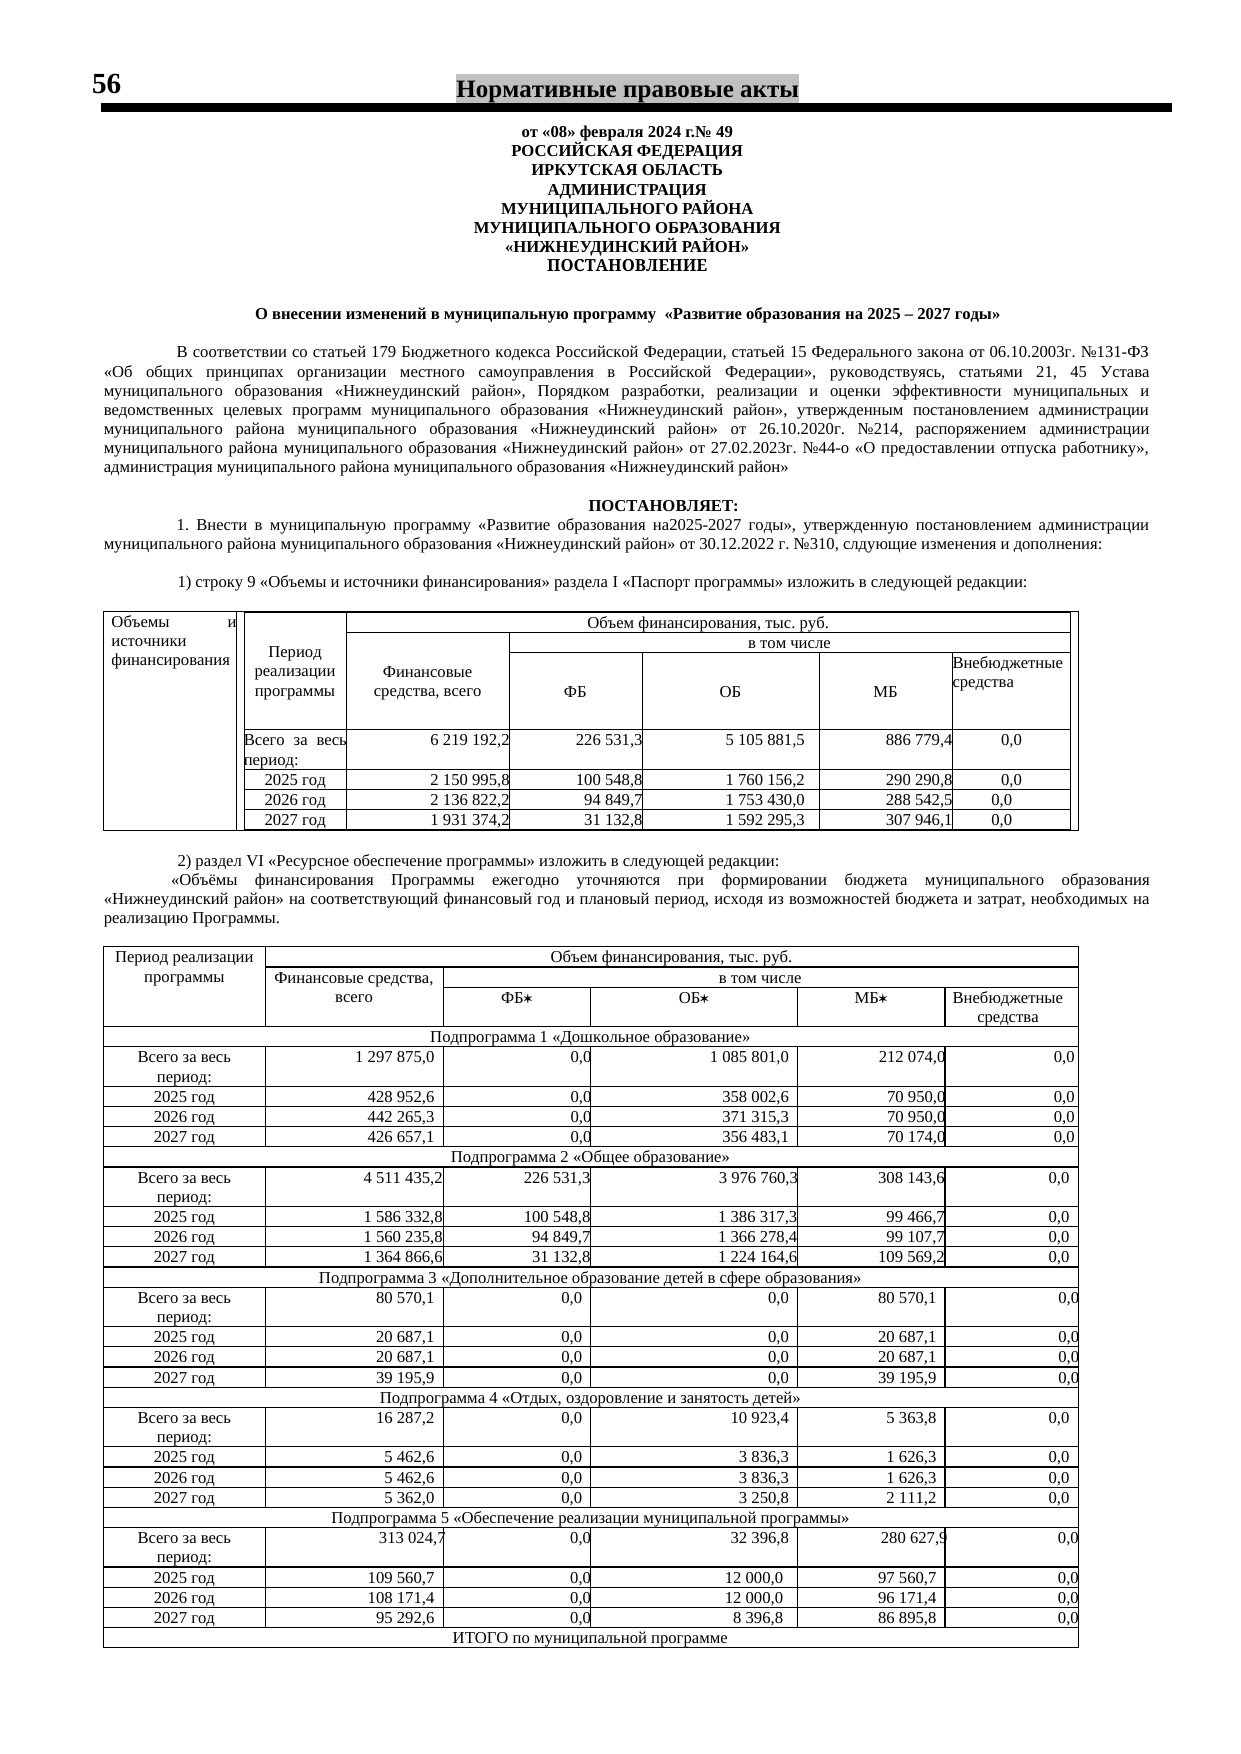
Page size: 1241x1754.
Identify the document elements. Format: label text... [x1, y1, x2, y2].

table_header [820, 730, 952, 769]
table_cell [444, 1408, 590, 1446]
text 1. Внести в муниципальную программу «Развитие образования на2025-2027 годы», утвержденную постановлением администрации муниципального района муниципального образования «Нижнеудинский район» от 30.12.2022 г. №310, слдующие изменения и дополнения: [103, 515, 1151, 553]
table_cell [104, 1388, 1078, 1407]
text АДМИНИСТРАЦИЯ [103, 179, 1151, 198]
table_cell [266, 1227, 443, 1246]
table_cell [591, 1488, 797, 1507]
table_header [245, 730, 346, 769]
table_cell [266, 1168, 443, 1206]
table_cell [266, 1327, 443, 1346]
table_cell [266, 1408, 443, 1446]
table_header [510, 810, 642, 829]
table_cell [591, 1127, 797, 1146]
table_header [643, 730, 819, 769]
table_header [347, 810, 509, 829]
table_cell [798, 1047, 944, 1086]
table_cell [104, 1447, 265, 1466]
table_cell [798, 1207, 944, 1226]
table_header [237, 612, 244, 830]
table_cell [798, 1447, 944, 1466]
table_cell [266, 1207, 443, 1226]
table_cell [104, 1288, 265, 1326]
subtitle ПОСТАНОВЛЕНИЕ [103, 256, 1151, 275]
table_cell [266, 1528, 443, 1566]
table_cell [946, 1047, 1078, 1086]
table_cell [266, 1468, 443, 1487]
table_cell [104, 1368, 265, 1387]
subtitle от «08» февраля 2024 г.№ 49 [103, 122, 1151, 141]
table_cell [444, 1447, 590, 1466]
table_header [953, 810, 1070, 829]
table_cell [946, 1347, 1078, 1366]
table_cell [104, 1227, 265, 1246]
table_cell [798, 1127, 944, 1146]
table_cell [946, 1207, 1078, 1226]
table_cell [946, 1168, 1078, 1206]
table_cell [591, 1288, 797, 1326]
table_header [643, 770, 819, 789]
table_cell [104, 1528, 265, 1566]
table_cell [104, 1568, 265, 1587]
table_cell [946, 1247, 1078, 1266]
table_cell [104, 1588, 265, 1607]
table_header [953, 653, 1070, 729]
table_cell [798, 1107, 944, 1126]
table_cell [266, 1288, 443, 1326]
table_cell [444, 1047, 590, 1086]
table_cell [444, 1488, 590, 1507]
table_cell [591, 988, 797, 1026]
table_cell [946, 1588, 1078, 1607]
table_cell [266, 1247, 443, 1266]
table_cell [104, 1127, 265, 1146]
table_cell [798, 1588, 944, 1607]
text О внесении изменений в муниципальную программу «Развитие образования на 2025 – 2027 годы» [103, 304, 1152, 323]
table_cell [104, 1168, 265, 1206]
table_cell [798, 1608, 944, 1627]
text «НИЖНЕУДИНСКИЙ РАЙОН» [103, 237, 1151, 256]
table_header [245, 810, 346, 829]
text ПОСТАНОВЛЯЕТ: [103, 496, 1151, 515]
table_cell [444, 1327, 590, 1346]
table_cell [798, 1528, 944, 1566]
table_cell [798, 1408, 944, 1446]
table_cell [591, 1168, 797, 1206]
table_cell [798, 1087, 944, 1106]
text МУНИЦИПАЛЬНОГО ОБРАЗОВАНИЯ [103, 218, 1151, 237]
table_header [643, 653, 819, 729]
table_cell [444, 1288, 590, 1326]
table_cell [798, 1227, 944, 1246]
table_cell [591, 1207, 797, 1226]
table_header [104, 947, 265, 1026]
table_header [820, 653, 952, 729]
text ИРКУТСКАЯ ОБЛАСТЬ [103, 160, 1151, 179]
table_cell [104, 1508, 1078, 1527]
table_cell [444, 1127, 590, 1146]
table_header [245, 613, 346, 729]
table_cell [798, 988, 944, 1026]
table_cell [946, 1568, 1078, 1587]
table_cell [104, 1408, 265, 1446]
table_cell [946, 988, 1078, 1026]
text МУНИЦИПАЛЬНОГО РАЙОНА [103, 198, 1151, 218]
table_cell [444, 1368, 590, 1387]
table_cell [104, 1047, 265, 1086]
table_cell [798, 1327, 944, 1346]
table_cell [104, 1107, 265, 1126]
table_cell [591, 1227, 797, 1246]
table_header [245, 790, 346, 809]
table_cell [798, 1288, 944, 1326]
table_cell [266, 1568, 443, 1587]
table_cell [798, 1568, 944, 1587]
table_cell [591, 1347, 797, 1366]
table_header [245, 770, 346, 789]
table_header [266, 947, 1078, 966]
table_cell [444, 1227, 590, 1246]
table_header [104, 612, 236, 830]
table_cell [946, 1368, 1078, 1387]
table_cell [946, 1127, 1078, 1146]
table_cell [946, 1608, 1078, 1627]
text В соответствии со статьей 179 Бюджетного кодекса Российской Федерации, статьей 15 Федерального закона от 06.10.2003г. №131-ФЗ «Об общих принципах организации местного самоуправления в Российской Федерации», руководствуясь, статьями 21, 45 Устава муниципального образования «Нижнеудинский район», Порядком разработки, реализации и оценки эффективности муниципальных и ведомственных целевых программ муниципального образования «Нижнеудинский район», утвержденным постановлением администрации муниципального района муниципального образования «Нижнеудинский район» от 26.10.2020г. №214, распоряжением администрации муниципального района муниципального образования «Нижнеудинский район» от 27.02.2023г. №44-о «О предоставлении отпуска работнику», администрация муниципального района муниципального образования «Нижнеудинский район» [103, 342, 1151, 476]
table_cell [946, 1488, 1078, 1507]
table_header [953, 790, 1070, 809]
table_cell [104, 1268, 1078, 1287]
subtitle РОССИЙСКАЯ ФЕДЕРАЦИЯ [103, 141, 1151, 160]
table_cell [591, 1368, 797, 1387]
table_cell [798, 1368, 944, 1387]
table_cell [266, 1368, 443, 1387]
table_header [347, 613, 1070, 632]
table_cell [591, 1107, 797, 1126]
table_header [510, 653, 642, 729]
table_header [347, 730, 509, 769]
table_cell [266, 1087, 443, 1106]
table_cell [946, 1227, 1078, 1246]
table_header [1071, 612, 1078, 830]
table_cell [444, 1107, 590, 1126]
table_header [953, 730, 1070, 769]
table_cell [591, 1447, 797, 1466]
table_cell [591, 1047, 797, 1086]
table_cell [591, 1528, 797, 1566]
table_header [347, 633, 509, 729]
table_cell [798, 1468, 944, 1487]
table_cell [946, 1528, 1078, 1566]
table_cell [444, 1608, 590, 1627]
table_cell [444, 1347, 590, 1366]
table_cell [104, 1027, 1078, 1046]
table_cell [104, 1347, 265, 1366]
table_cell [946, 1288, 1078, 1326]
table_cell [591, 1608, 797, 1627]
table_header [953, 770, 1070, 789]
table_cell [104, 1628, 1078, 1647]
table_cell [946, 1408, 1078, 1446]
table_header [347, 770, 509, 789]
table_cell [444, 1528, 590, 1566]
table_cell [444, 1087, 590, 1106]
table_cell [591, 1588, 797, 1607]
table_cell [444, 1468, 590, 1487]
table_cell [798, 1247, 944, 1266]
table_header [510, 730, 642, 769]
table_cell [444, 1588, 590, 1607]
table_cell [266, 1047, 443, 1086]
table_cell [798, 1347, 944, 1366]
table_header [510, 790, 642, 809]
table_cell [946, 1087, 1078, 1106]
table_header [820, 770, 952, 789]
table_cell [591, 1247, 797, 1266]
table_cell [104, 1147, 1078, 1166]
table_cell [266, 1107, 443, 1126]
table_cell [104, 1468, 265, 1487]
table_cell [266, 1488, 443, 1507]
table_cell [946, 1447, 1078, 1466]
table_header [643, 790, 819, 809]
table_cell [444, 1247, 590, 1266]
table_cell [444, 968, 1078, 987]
text «Объёмы финансирования Программы ежегодно уточняются при формировании бюджета муниципального образования «Нижнеудинский район» на соответствующий финансовый год и плановый период, исходя из возможностей бюджета и затрат, необходимых на реализацию Программы. [103, 869, 1151, 927]
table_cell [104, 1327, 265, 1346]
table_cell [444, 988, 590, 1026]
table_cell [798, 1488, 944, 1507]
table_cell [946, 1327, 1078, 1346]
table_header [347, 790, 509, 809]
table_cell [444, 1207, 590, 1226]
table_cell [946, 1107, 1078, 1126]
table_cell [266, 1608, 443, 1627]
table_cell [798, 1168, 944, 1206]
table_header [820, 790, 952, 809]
text 1) строку 9 «Объемы и источники финансирования» раздела I «Паспорт программы» изложить в следующей редакции: [103, 572, 1151, 591]
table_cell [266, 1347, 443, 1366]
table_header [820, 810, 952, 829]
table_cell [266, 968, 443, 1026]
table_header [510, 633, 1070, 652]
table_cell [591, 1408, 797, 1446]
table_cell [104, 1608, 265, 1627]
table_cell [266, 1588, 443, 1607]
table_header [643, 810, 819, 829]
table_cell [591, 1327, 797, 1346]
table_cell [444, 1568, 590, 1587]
text 2) раздел VI «Ресурсное обеспечение программы» изложить в следующей редакции: [103, 850, 1151, 869]
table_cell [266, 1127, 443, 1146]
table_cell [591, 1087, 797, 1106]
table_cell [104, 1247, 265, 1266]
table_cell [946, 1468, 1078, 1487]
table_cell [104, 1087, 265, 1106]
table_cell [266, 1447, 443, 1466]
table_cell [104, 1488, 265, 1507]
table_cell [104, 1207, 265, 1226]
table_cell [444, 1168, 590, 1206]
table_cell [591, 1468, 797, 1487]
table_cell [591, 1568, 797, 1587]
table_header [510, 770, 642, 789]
